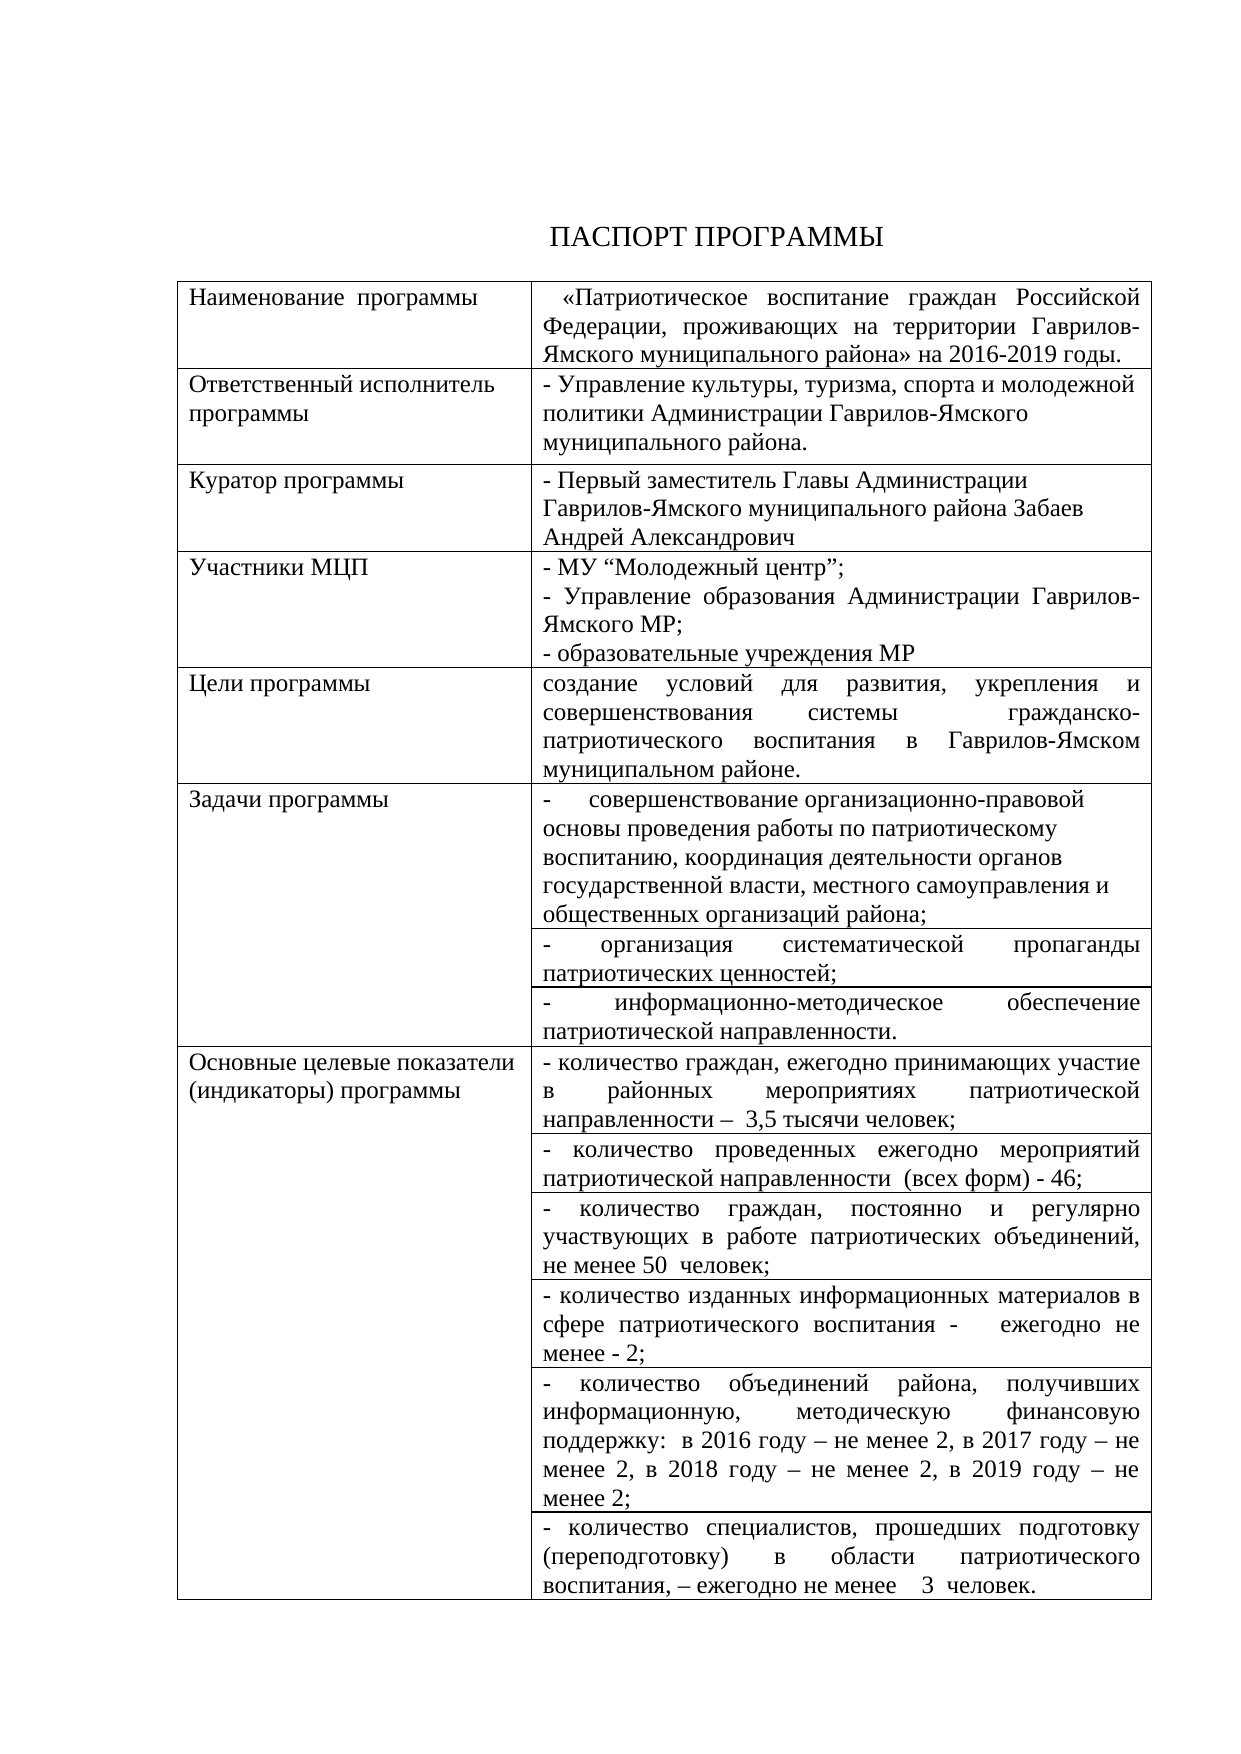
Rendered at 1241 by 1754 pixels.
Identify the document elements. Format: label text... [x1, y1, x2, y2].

table_cell - количество граждан, постоянно и регулярно участвующих в работе патриотических объединений, не менее 50 человек; [532, 1193, 1151, 1279]
table_cell Задачи программы [178, 784, 531, 1046]
table_cell - организация систематической пропаганды патриотических ценностей; [532, 929, 1151, 986]
table_cell Основные целевые показатели (индикаторы) программы [178, 1047, 531, 1599]
table_cell создание условий для развития, укрепления и совершенствования системы гражданско-патриотического воспитания в Гаврилов-Ямском муниципальном районе. [532, 668, 1151, 783]
table_header Наименование программы [178, 282, 531, 368]
table_cell Цели программы [178, 668, 531, 783]
table_cell - Первый заместитель Главы Администрации Гаврилов-Ямского муниципального района Забаев Андрей Александрович [532, 465, 1151, 551]
table_header «Патриотическое воспитание граждан Российской Федерации, проживающих на территории Гаврилов-Ямского муниципального района» на 2016-2019 годы. [532, 282, 1151, 368]
table_cell - количество изданных информационных материалов в сфере патриотического воспитания - ежегодно не менее - 2; [532, 1280, 1151, 1367]
table_cell - количество проведенных ежегодно мероприятий патриотической направленности (всех форм) - 46; [532, 1134, 1151, 1192]
table_cell Ответственный исполнитель программы [178, 369, 531, 464]
table_cell - количество объединений района, получивших информационную, методическую финансовую поддержку: в 2016 году – не менее 2, в 2017 году – не менее 2, в 2018 году – не менее 2, в 2019 году – не менее 2; [532, 1368, 1151, 1511]
table_cell - количество граждан, ежегодно принимающих участие в районных мероприятиях патриотической направленности – 3,5 тысячи человек; [532, 1047, 1151, 1133]
list ПАСПОРТ ПРОГРАММЫ [252, 219, 1181, 252]
table_cell Куратор программы [178, 465, 531, 551]
table_cell - информационно-методическое обеспечение патриотической направленности. [532, 988, 1151, 1046]
table_cell - совершенствование организационно-правовой основы проведения работы по патриотическому воспитанию, координация деятельности органов государственной власти, местного самоуправления и общественных организаций района; [532, 784, 1151, 928]
table_cell Участники МЦП [178, 552, 531, 667]
table_cell - МУ “Молодежный центр”; - Управление образования Администрации Гаврилов-Ямского МР; - образовательные учреждения МР [532, 552, 1151, 667]
table_cell - Управление культуры, туризма, спорта и молодежной политики Администрации Гаврилов-Ямского муниципального района. [532, 369, 1151, 464]
table_cell - количество специалистов, прошедших подготовку (переподготовку) в области патриотического воспитания, – ежегодно не менее 3 человек. [532, 1513, 1151, 1599]
